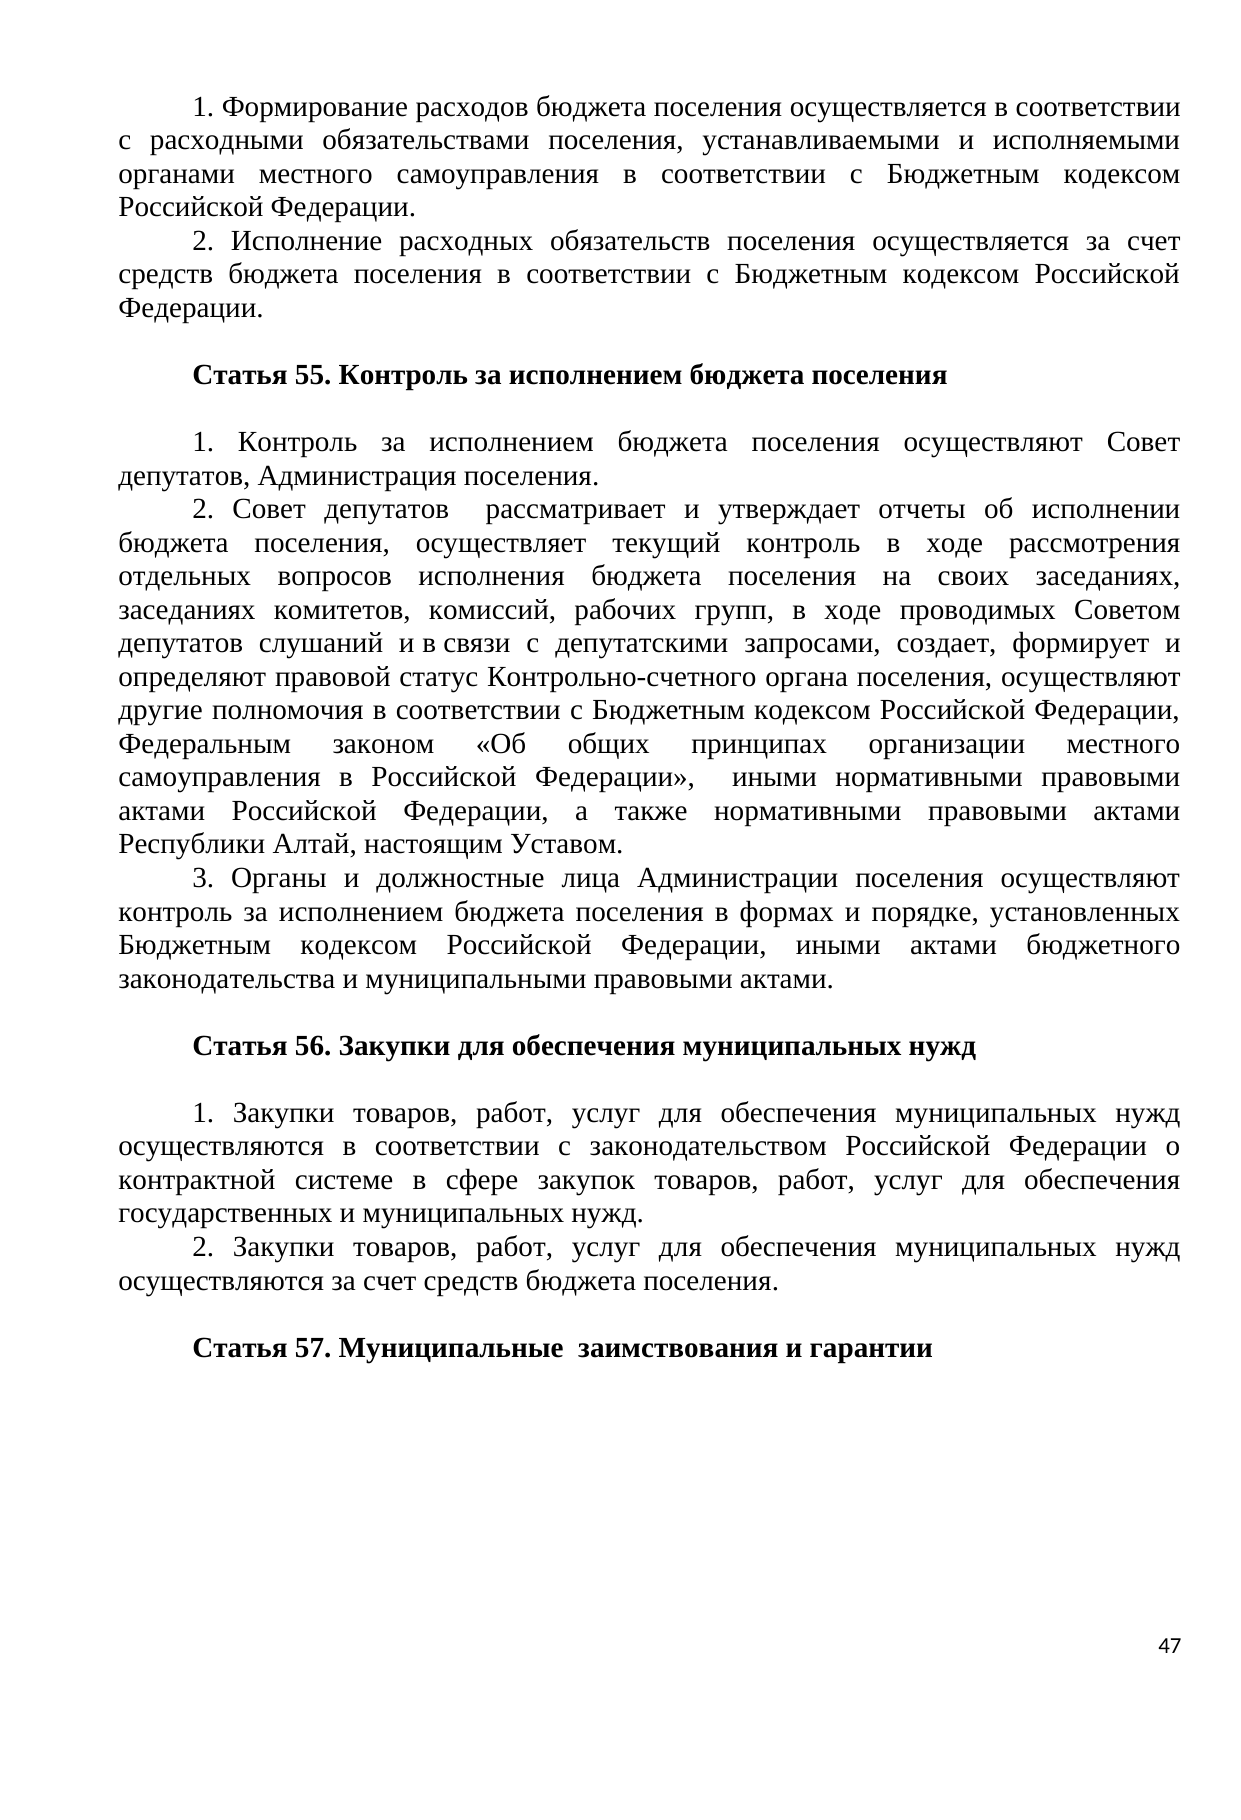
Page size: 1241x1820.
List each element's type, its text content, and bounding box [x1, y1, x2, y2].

text Статья 56. Закупки для обеспечения муниципальных нужд [118, 1028, 1181, 1061]
text 2. Закупки товаров, работ, услуг для обеспечения муниципальных нужд осуществляются за счет средств бюджета поселения. [118, 1229, 1181, 1296]
text 3. Органы и должностные лица Администрации поселения осуществляют контроль за исполнением бюджета поселения в формах и порядке, установленных Бюджетным кодексом Российской Федерации, иными актами бюджетного законодательства и муниципальными правовыми актами. [118, 860, 1181, 994]
text 2. Совет депутатов рассматривает и утверждает отчеты об исполнении бюджета поселения, осуществляет текущий контроль в ходе рассмотрения отдельных вопросов исполнения бюджета поселения на своих заседаниях, заседаниях комитетов, комиссий, рабочих групп, в ходе проводимых Советом депутатов слушаний и в связи с депутатскими запросами, создает, формирует и определяют правовой статус Контрольно-счетного органа поселения, осуществляют другие полномочия в соответствии с Бюджетным кодексом Российской Федерации, Федеральным законом «Об общих принципах организации местного самоуправления в Российской Федерации», иными нормативными правовыми актами Российской Федерации, а также нормативными правовыми актами Республики Алтай, настоящим Уставом. [118, 491, 1181, 860]
text 2. Исполнение расходных обязательств поселения осуществляется за счет средств бюджета поселения в соответствии с Бюджетным кодексом Российской Федерации. [118, 223, 1181, 323]
subtitle Статья 57. Муниципальные заимствования и гарантии [118, 1330, 1181, 1363]
text 1. Закупки товаров, работ, услуг для обеспечения муниципальных нужд осуществляются в соответствии с законодательством Российской Федерации о контрактной системе в сфере закупок товаров, работ, услуг для обеспечения государственных и муниципальных нужд. [118, 1095, 1181, 1229]
text 1. Контроль за исполнением бюджета поселения осуществляют Совет депутатов, Администрация поселения. [118, 424, 1181, 491]
text 1. Формирование расходов бюджета поселения осуществляется в соответствии с расходными обязательствами поселения, устанавливаемыми и исполняемыми органами местного самоуправления в соответствии с Бюджетным кодексом Российской Федерации. [118, 89, 1181, 223]
text Статья 55. Контроль за исполнением бюджета поселения [118, 357, 1181, 391]
